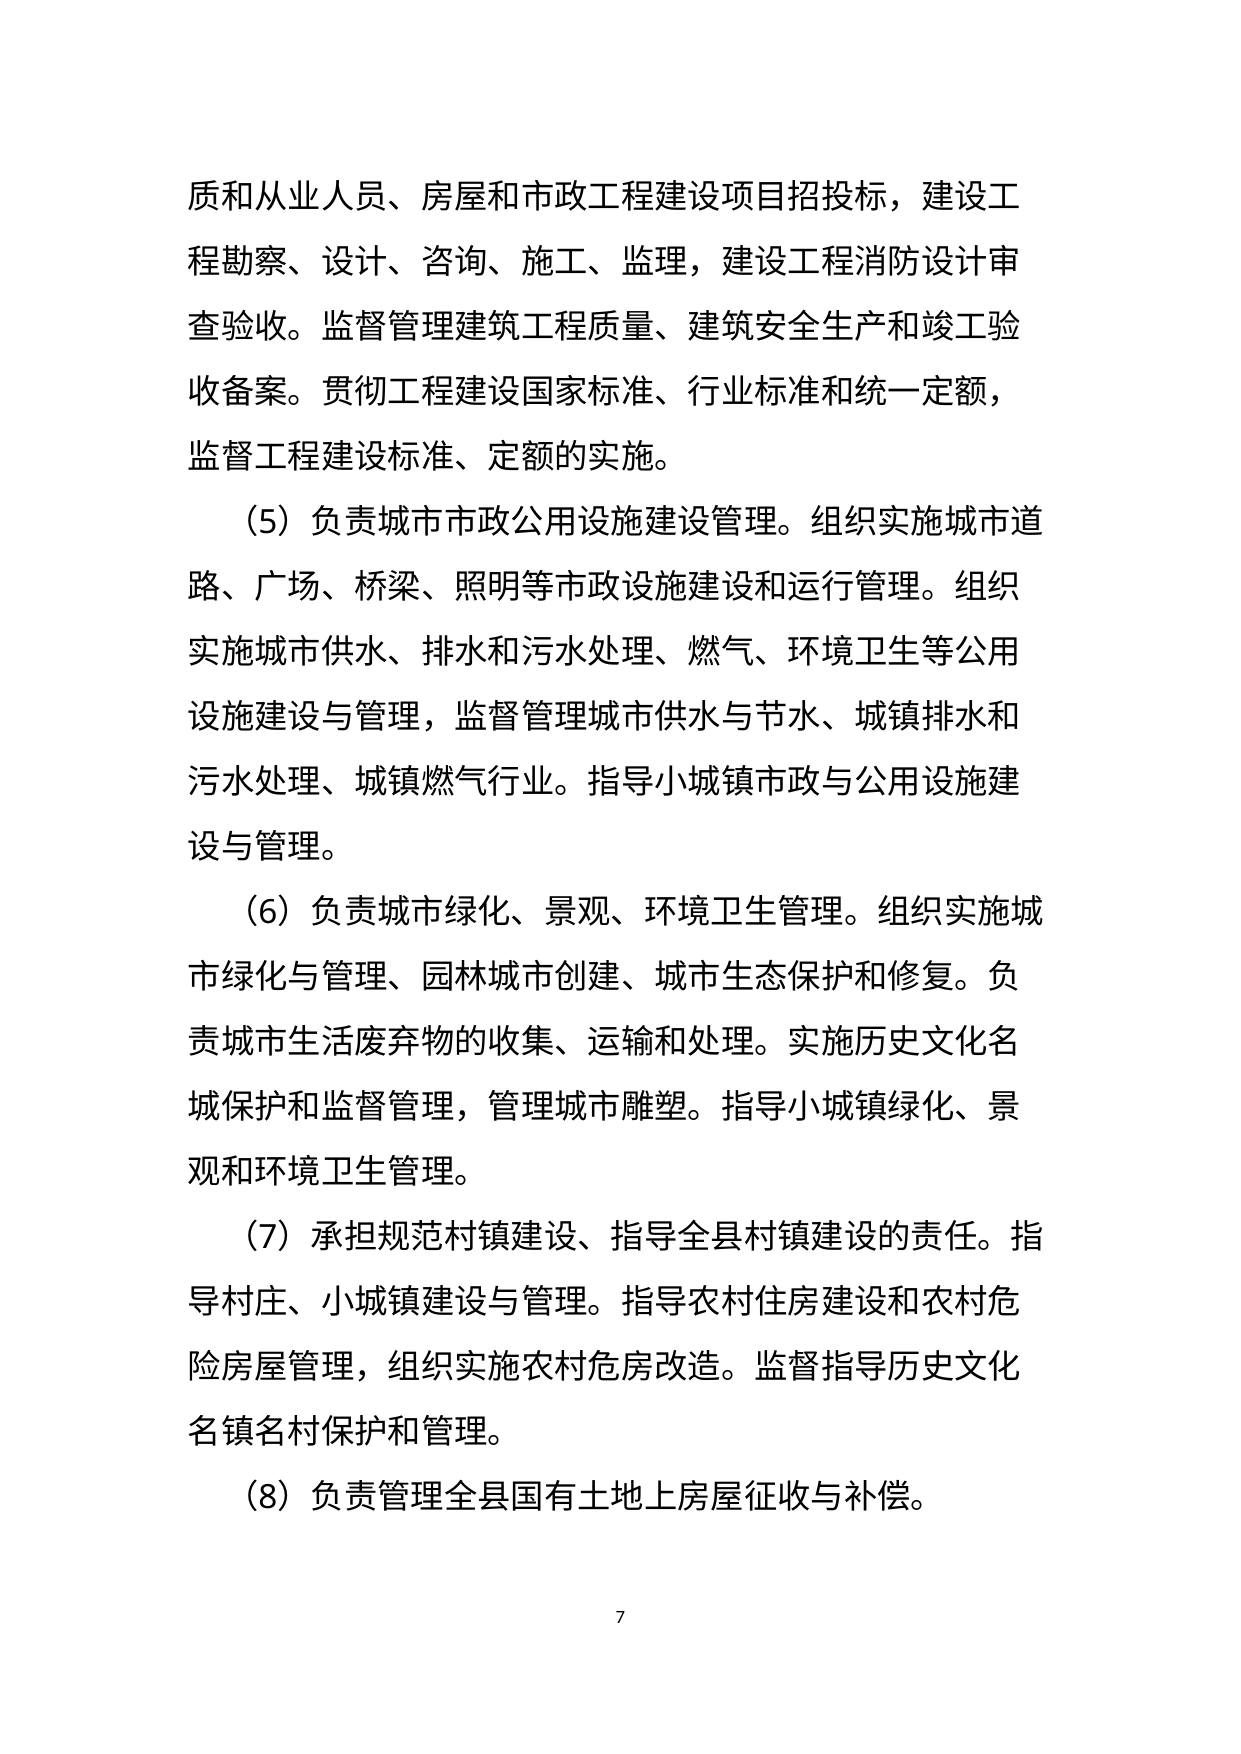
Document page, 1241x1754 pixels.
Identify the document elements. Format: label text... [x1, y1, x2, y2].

text （5）负责城市市政公用设施建设管理。组织实施城市道路、广场、桥梁、照明等市政设施建设和运行管理。组织实施城市供水、排水和污水处理、燃气、环境卫生等公用设施建设与管理，监督管理城市供水与节水、城镇排水和污水处理、城镇燃气行业。指导小城镇市政与公用设施建设与管理。 [187, 487, 1053, 877]
text （8）负责管理全县国有土地上房屋征收与补偿。 [187, 1462, 1053, 1527]
text （7）承担规范村镇建设、指导全县村镇建设的责任。指导村庄、小城镇建设与管理。指导农村住房建设和农村危险房屋管理，组织实施农村危房改造。监督指导历史文化名镇名村保护和管理。 [187, 1202, 1053, 1462]
text （6）负责城市绿化、景观、环境卫生管理。组织实施城市绿化与管理、园林城市创建、城市生态保护和修复。负责城市生活废弃物的收集、运输和处理。实施历史文化名城保护和监督管理，管理城市雕塑。指导小城镇绿化、景观和环境卫生管理。 [187, 877, 1053, 1202]
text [187, 162, 1053, 487]
